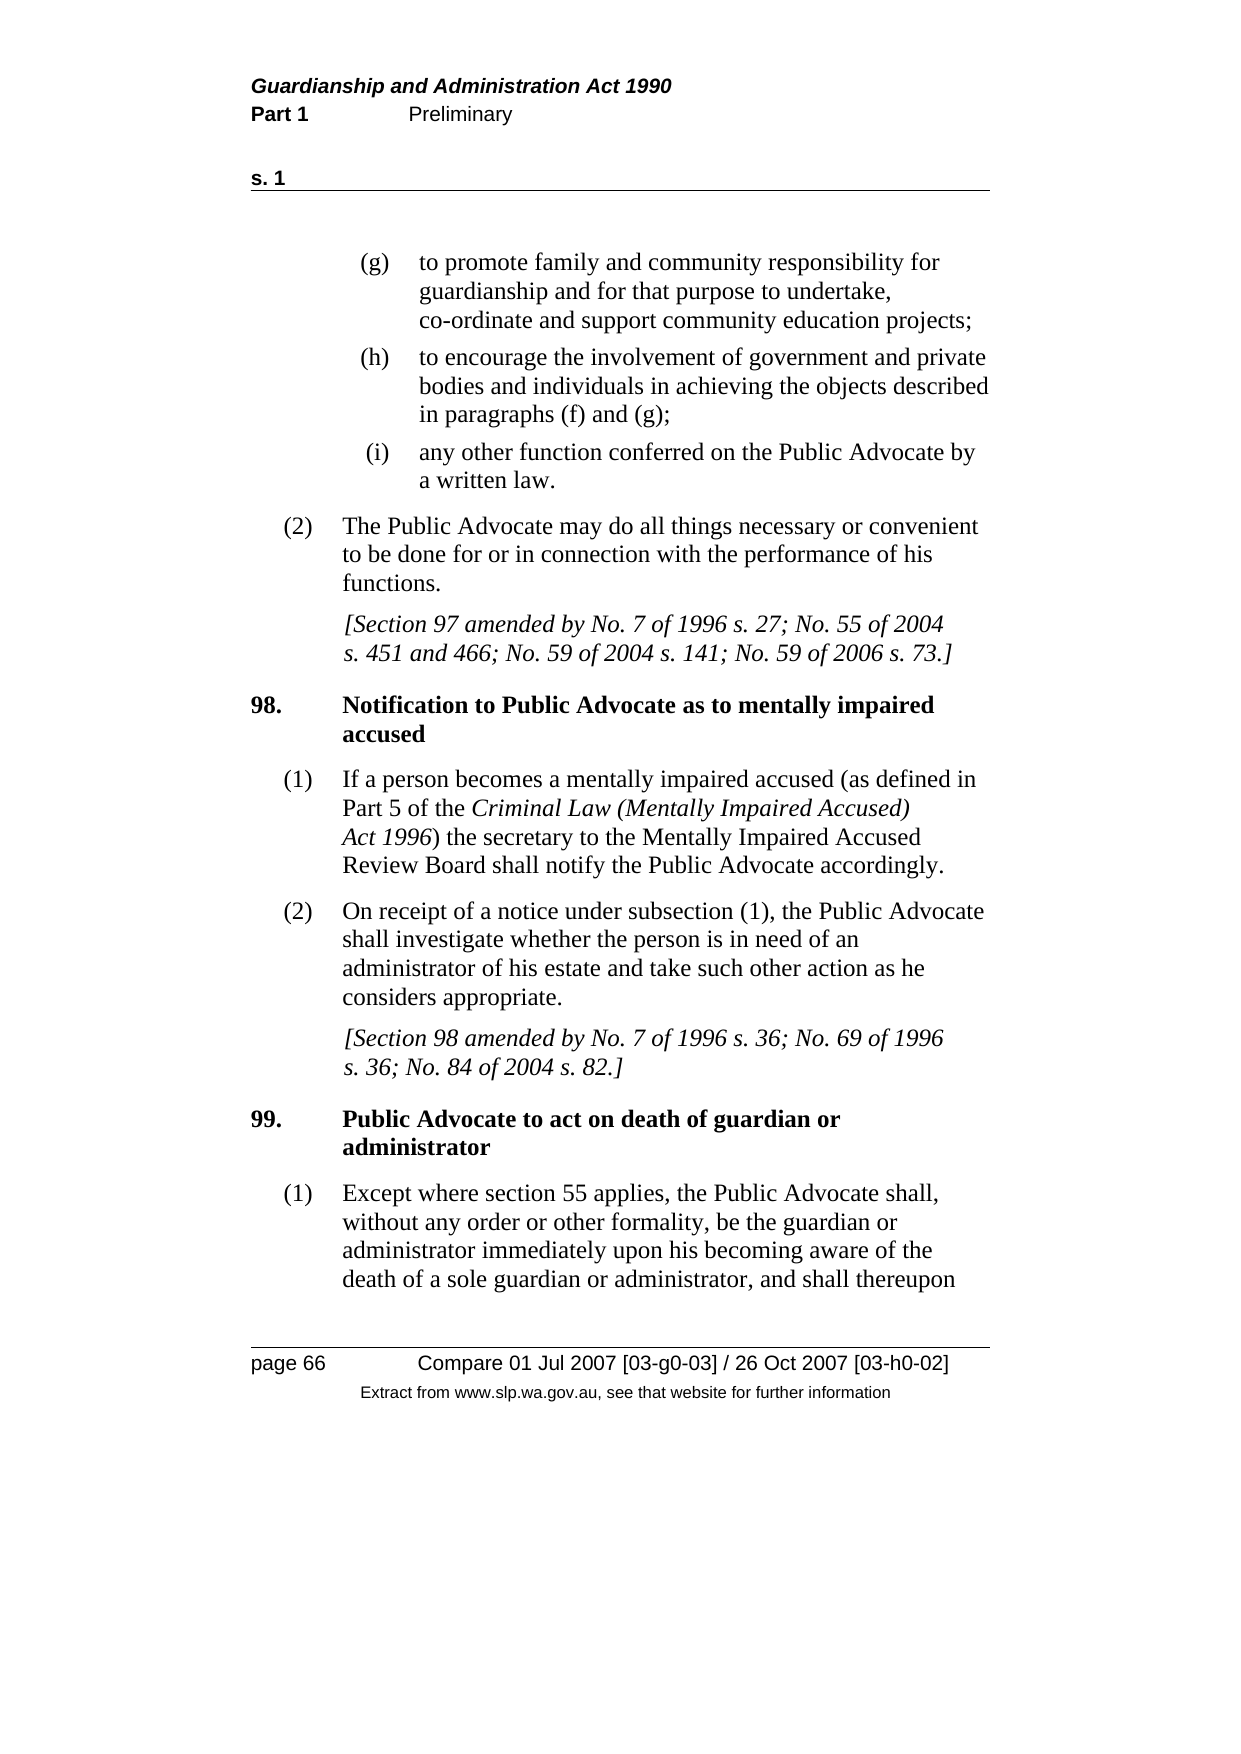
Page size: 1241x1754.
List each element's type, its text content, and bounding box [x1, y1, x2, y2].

text [Section 98 amended by No. 7 of 1996 s. 36; No. 69 of 1996 s. 36; No. 84 of 2004 s. 82.] [251, 1023, 990, 1081]
text (2) On receipt of a notice under subsection (1), the Public Advocate shall investigate whether the person is in need of an administrator of his estate and take such other action as he considers appropriate. [251, 896, 990, 1011]
text (2) The Public Advocate may do all things necessary or convenient to be done for or in connection with the performance of his functions. [251, 511, 990, 597]
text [251, 1178, 990, 1293]
subtitle 98. Notification to Public Advocate as to mentally impaired accused [251, 690, 990, 747]
text (g) to promote family and community responsibility for guardianship and for that purpose to undertake, co-ordinate and support community education projects; [251, 247, 990, 334]
subtitle 99. Public Advocate to act on death of guardian or administrator [251, 1104, 990, 1161]
text (h) to encourage the involvement of government and private bodies and individuals in achieving the objects described in paragraphs (f) and (g); [251, 342, 990, 428]
text [Section 97 amended by No. 7 of 1996 s. 27; No. 55 of 2004 s. 451 and 466; No. 59 of 2004 s. 141; No. 59 of 2006 s. 73.] [251, 609, 990, 667]
text (1) If a person becomes a mentally impaired accused (as defined in Part 5 of the Criminal Law (Mentally Impaired Accused) Act 1996) the secretary to the Mentally Impaired Accused Review Board shall notify the Public Advocate accordingly. [251, 764, 990, 879]
text (i) any other function conferred on the Public Advocate by a written law. [251, 437, 990, 494]
